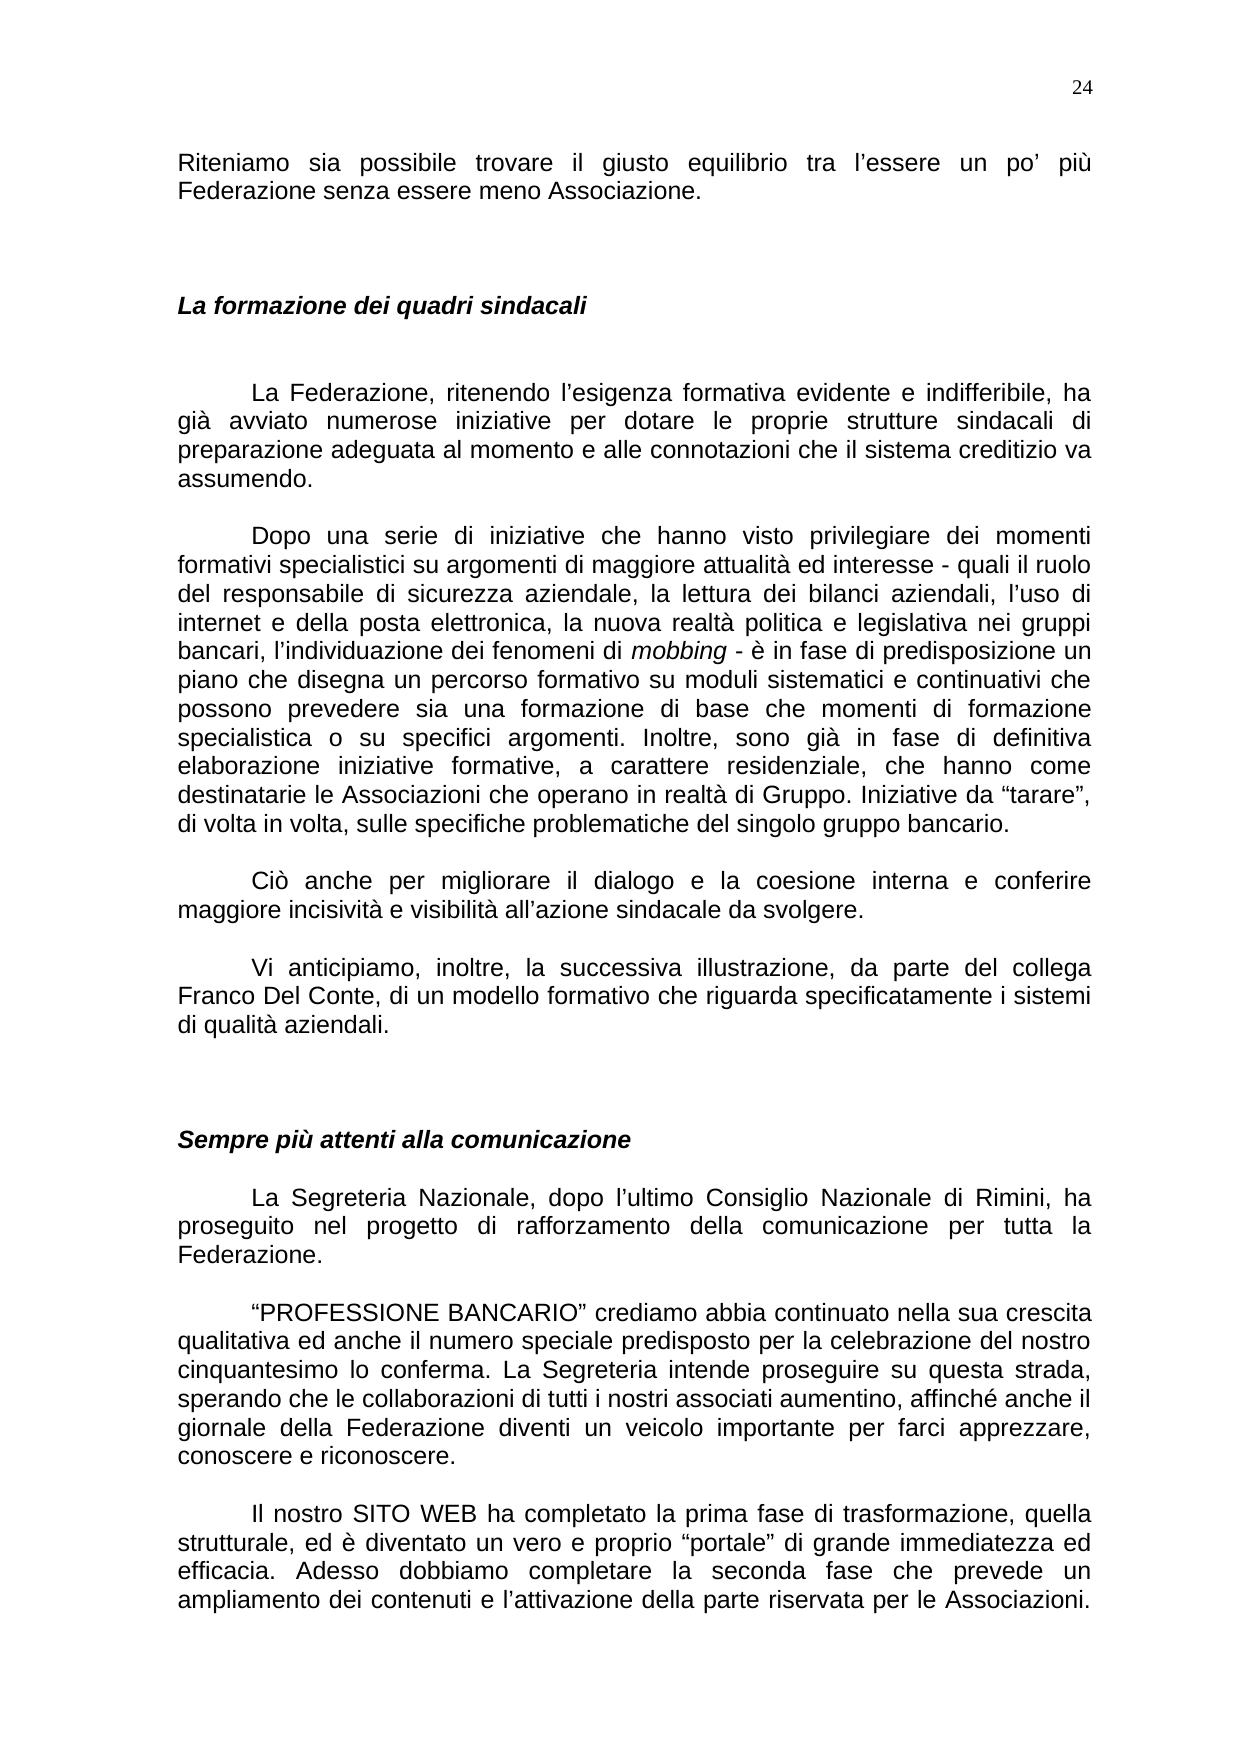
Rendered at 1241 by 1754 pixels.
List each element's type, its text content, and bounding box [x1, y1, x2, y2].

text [177, 148, 1093, 205]
text “Professione Bancario” crediamo abbia continuato nella sua crescita qualitativa ed anche il numero speciale predisposto per la celebrazione del nostro cinquantesimo lo conferma. La Segreteria intende proseguire su questa strada, sperando che le collaborazioni di tutti i nostri associati aumentino, affinché anche il giornale della Federazione diventi un veicolo importante per farci apprezzare, conoscere e riconoscere. [177, 1298, 1093, 1470]
text Ciò anche per migliorare il dialogo e la coesione interna e conferire maggiore incisività e visibilità all’azione sindacale da svolgere. [177, 866, 1093, 924]
text Vi anticipiamo, inoltre, la successiva illustrazione, da parte del collega Franco Del Conte, di un modello formativo che riguarda specificatamente i sistemi di qualità aziendali. [177, 953, 1093, 1039]
text Sempre più attenti alla comunicazione [177, 1125, 1093, 1154]
text La formazione dei quadri sindacali [177, 291, 1093, 320]
text La Federazione, ritenendo l’esigenza formativa evidente e indifferibile, ha già avviato numerose iniziative per dotare le proprie strutture sindacali di preparazione adeguata al momento e alle connotazioni che il sistema creditizio va assumendo. [177, 378, 1093, 493]
text Dopo una serie di iniziative che hanno visto privilegiare dei momenti formativi specialistici su argomenti di maggiore attualità ed interesse - quali il ruolo del responsabile di sicurezza aziendale, la lettura dei bilanci aziendali, l’uso di internet e della posta elettronica, la nuova realtà politica e legislativa nei gruppi bancari, l’individuazione dei fenomeni di mobbing - è in fase di predisposizione un piano che disegna un percorso formativo su moduli sistematici e continuativi che possono prevedere sia una formazione di base che momenti di formazione specialistica o su specifici argomenti. Inoltre, sono già in fase di definitiva elaborazione iniziative formative, a carattere residenziale, che hanno come destinatarie le Associazioni che operano in realtà di Gruppo. Iniziative da “tarare”, di volta in volta, sulle specifiche problematiche del singolo gruppo bancario. [177, 521, 1093, 838]
text La Segreteria Nazionale, dopo l’ultimo Consiglio Nazionale di Rimini, ha proseguito nel progetto di rafforzamento della comunicazione per tutta la Federazione. [177, 1183, 1093, 1269]
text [177, 1499, 1093, 1614]
